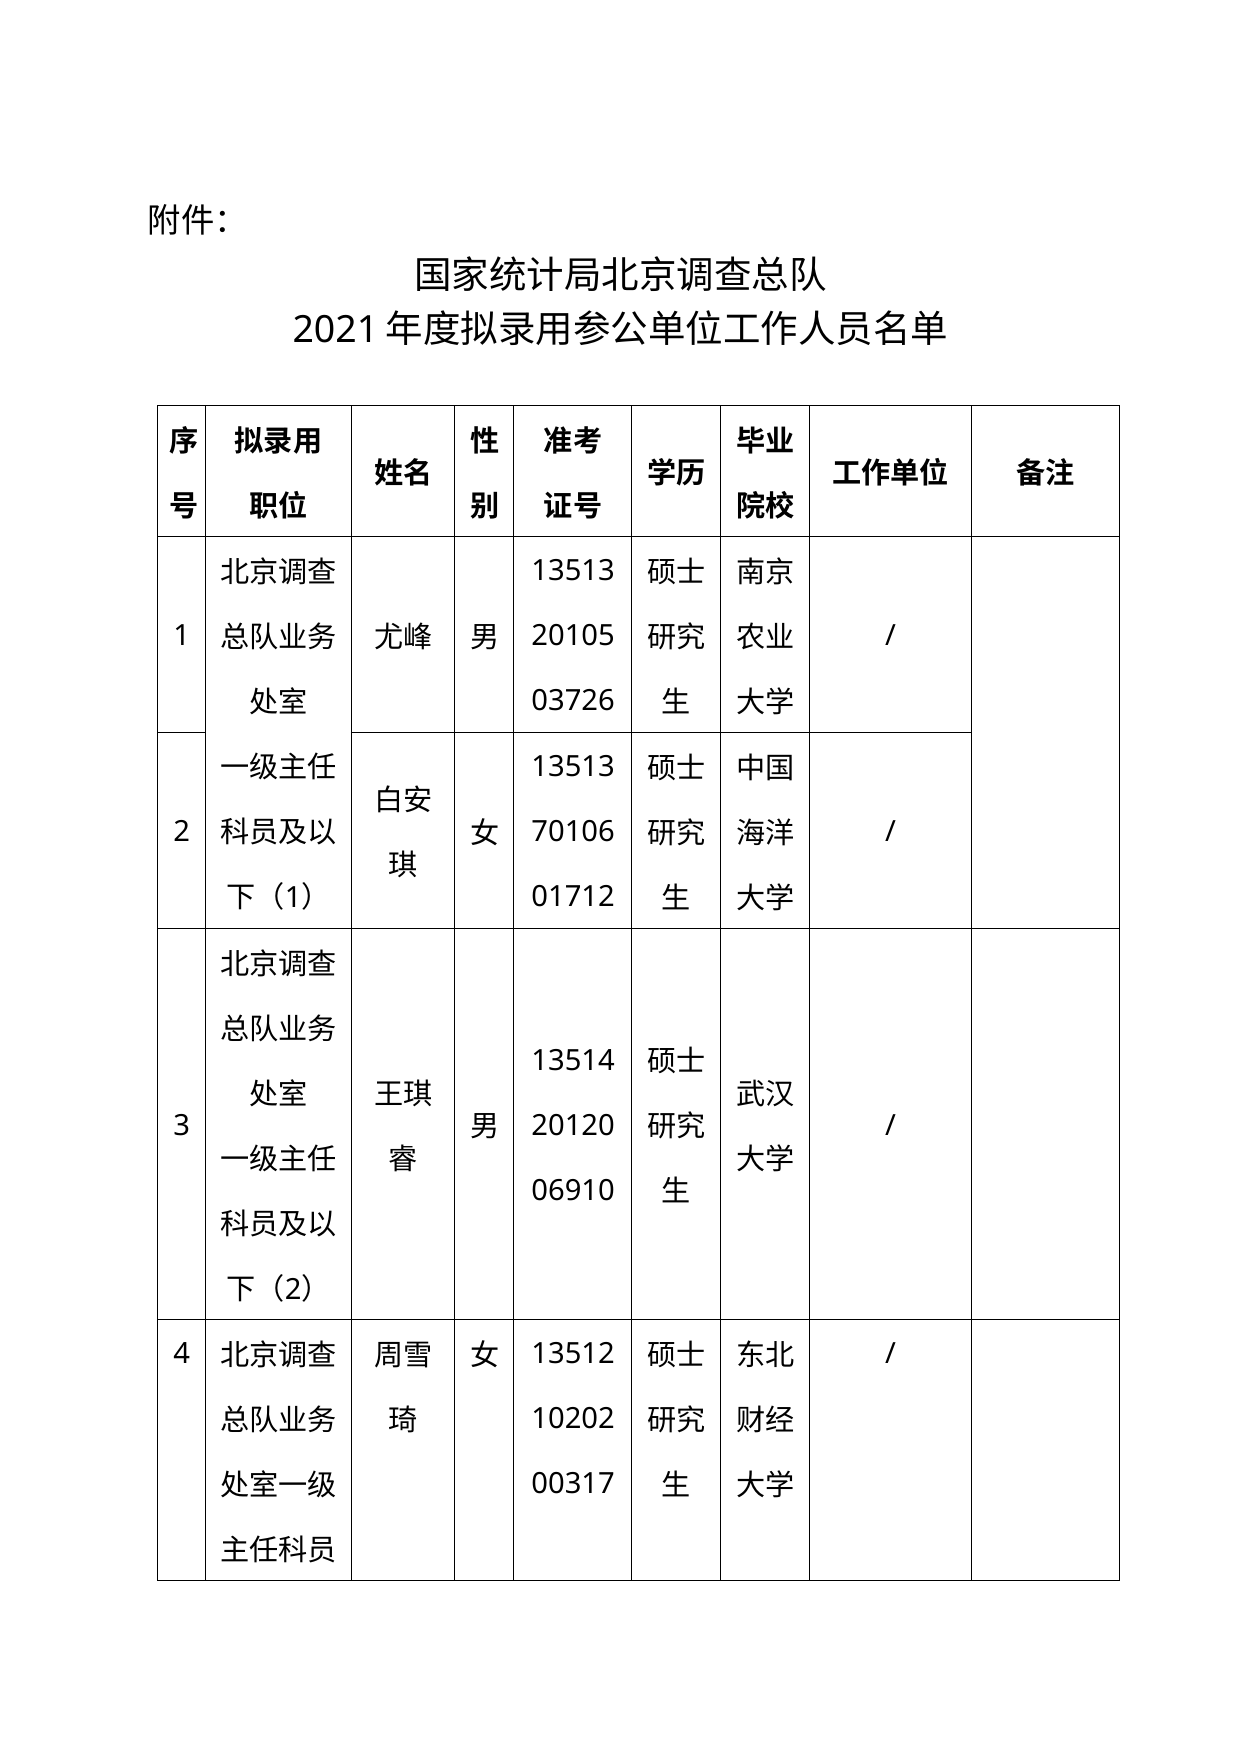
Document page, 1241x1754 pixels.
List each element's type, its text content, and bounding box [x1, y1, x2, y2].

table_cell [972, 929, 1119, 1319]
table_cell 南京农业大学 [721, 537, 809, 732]
table_header 姓名 [352, 406, 454, 536]
table_cell 硕士研究生 [632, 537, 720, 732]
table_cell 中国海洋大学 [721, 733, 809, 928]
table_cell 男 [455, 929, 513, 1319]
table_header 工作单位 [810, 406, 971, 536]
table_header 备注 [972, 406, 1119, 536]
table_cell 3 [158, 929, 205, 1319]
table_cell [972, 1320, 1119, 1580]
table_cell 尤峰 [352, 537, 454, 732]
table_cell 男 [455, 537, 513, 732]
text 附件： [148, 183, 1092, 245]
table_cell / [810, 537, 971, 732]
table_cell 北京调查总队业务处室 一级主任科员及以下（2） [206, 929, 351, 1319]
table_header 序号 [158, 406, 205, 536]
table_cell 1 [158, 537, 205, 732]
table_cell 硕士研究生 [632, 929, 720, 1319]
table_cell 135137010601712 [514, 733, 631, 928]
table_cell 135121020200317 [514, 1320, 631, 1580]
table_cell [972, 537, 1119, 928]
table_cell 周雪琦 [352, 1320, 454, 1580]
table_header 准考 证号 [514, 406, 631, 536]
text 国家统计局北京调查总队 [148, 245, 1092, 299]
text 2021年度拟录用参公单位工作人员名单 [148, 299, 1092, 354]
table_cell 北京调查总队业务处室 一级主任科员及以下（1） [206, 537, 351, 928]
table_cell 北京调查总队业务处室一级主任科员及以下（3） [206, 1320, 351, 1580]
table_cell 硕士研究生 [632, 1320, 720, 1580]
table_header 性别 [455, 406, 513, 536]
table_cell 硕士研究生 [632, 733, 720, 928]
table_cell 女 [455, 733, 513, 928]
table_cell 2 [158, 733, 205, 928]
table_cell / [810, 733, 971, 928]
table_header 毕业院校 [721, 406, 809, 536]
table_cell 4 [158, 1320, 205, 1580]
table_cell 东北财经大学 [721, 1320, 809, 1580]
table_cell 武汉大学 [721, 929, 809, 1319]
table_header 学历 [632, 406, 720, 536]
table_cell 女 [455, 1320, 513, 1580]
table_cell / [810, 1320, 971, 1580]
table_cell / [810, 929, 971, 1319]
table_cell 白安琪 [352, 733, 454, 928]
table_cell 135132010503726 [514, 537, 631, 732]
table_cell 王琪睿 [352, 929, 454, 1319]
table_header 拟录用 职位 [206, 406, 351, 536]
table_cell 135142012006910 [514, 929, 631, 1319]
